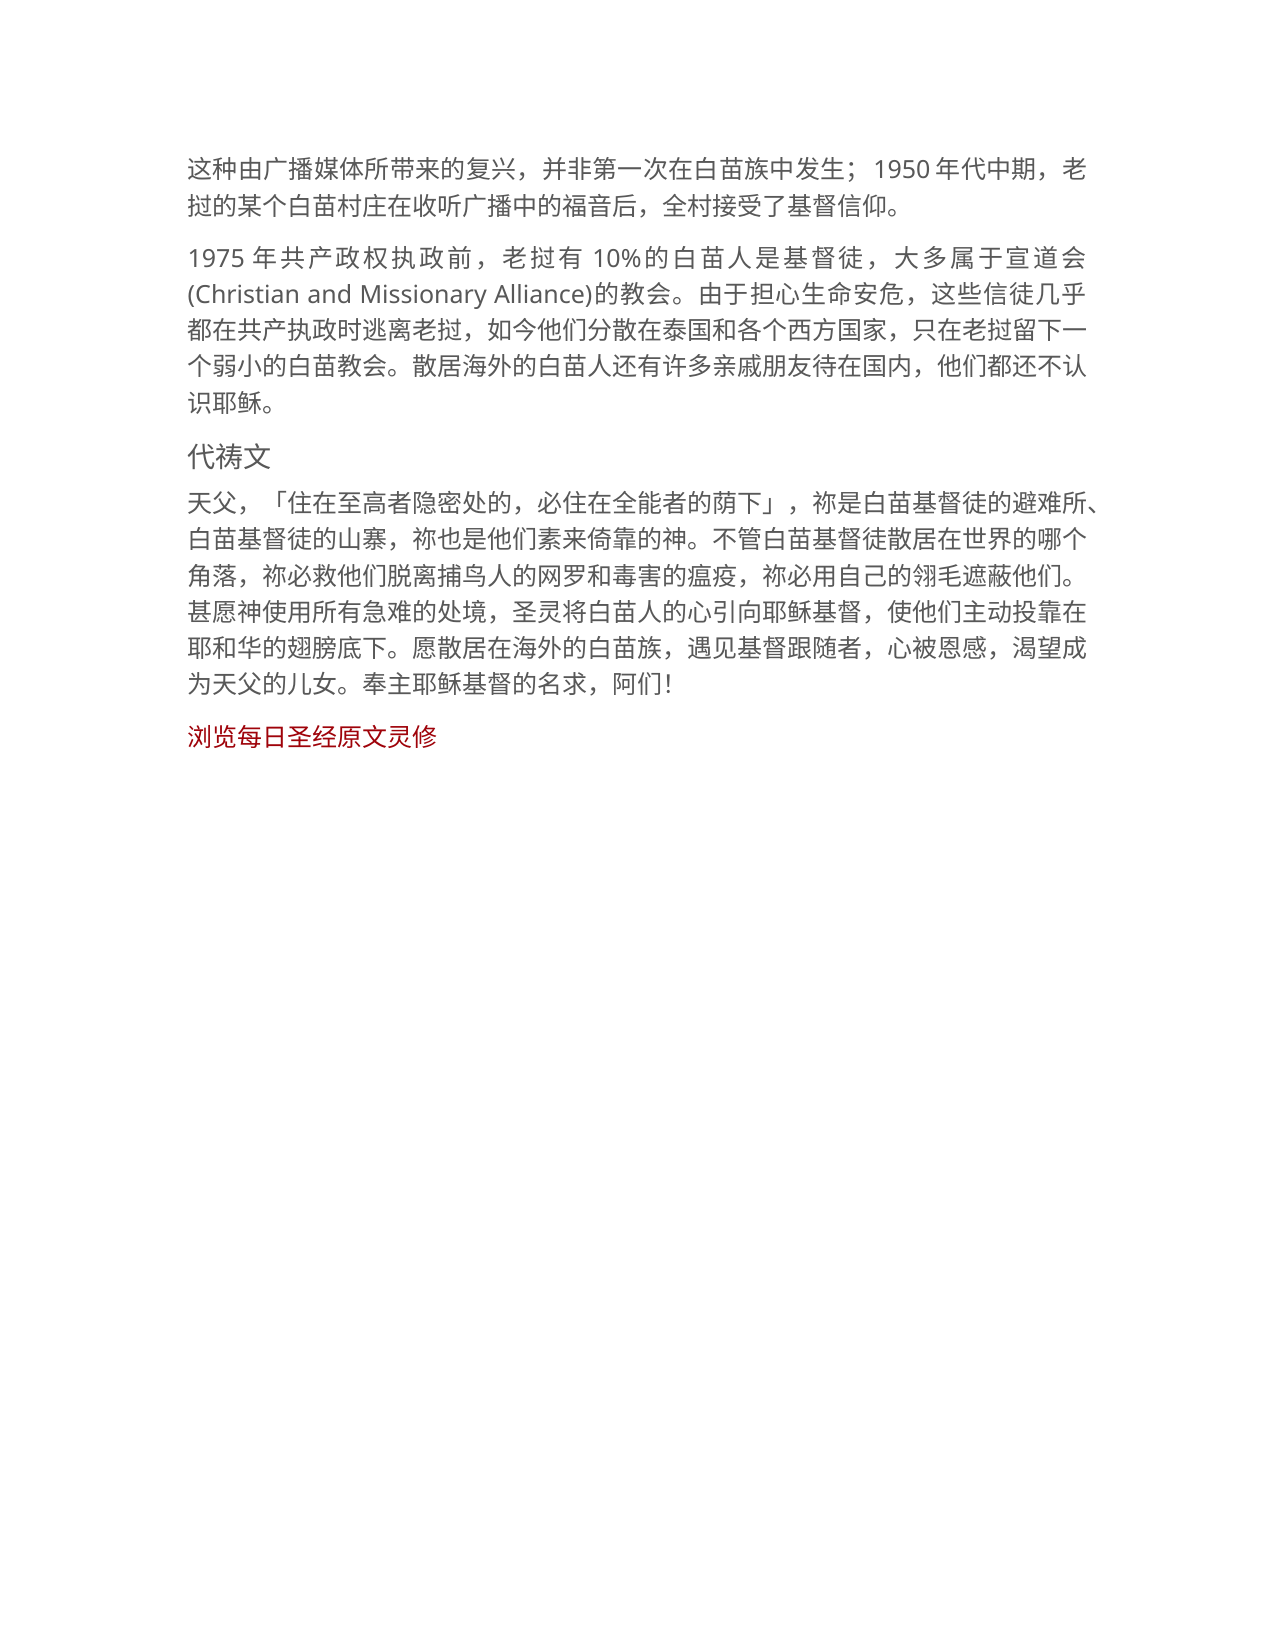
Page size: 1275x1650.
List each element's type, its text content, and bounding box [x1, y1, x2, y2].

text 这种由广播媒体所带来的复兴，并非第一次在白苗族中发生；1950年代中期，老挝的某个白苗村庄在收听广播中的福音后，全村接受了基督信仰。 [187, 150, 1087, 222]
text 浏览每日圣经原文灵修 [187, 718, 1087, 754]
text 1975年共产政权执政前，老挝有10%的白苗人是基督徒，大多属于宣道会(Christian and Missionary Alliance)的教会。由于担心生命安危，这些信徒几乎都在共产执政时逃离老挝，如今他们分散在泰国和各个西方国家，只在老挝留下一个弱小的白苗教会。散居海外的白苗人还有许多亲戚朋友待在国内，他们都还不认识耶稣。 [187, 238, 1087, 419]
text 天父，「住在至高者隐密处的，必住在全能者的荫下」，祢是白苗基督徒的避难所、白苗基督徒的山寨，祢也是他们素来倚靠的神。不管白苗基督徒散居在世界的哪个角落，祢必救他们脱离捕鸟人的网罗和毒害的瘟疫，祢必用自己的翎毛遮蔽他们。甚愿神使用所有急难的处境，圣灵将白苗人的心引向耶稣基督，使他们主动投靠在耶和华的翅膀底下。愿散居在海外的白苗族，遇见基督跟随者，心被恩感，渴望成为天父的儿女。奉主耶稣基督的名求，阿们！ [187, 483, 1087, 701]
text 代祷文 [187, 435, 1087, 476]
